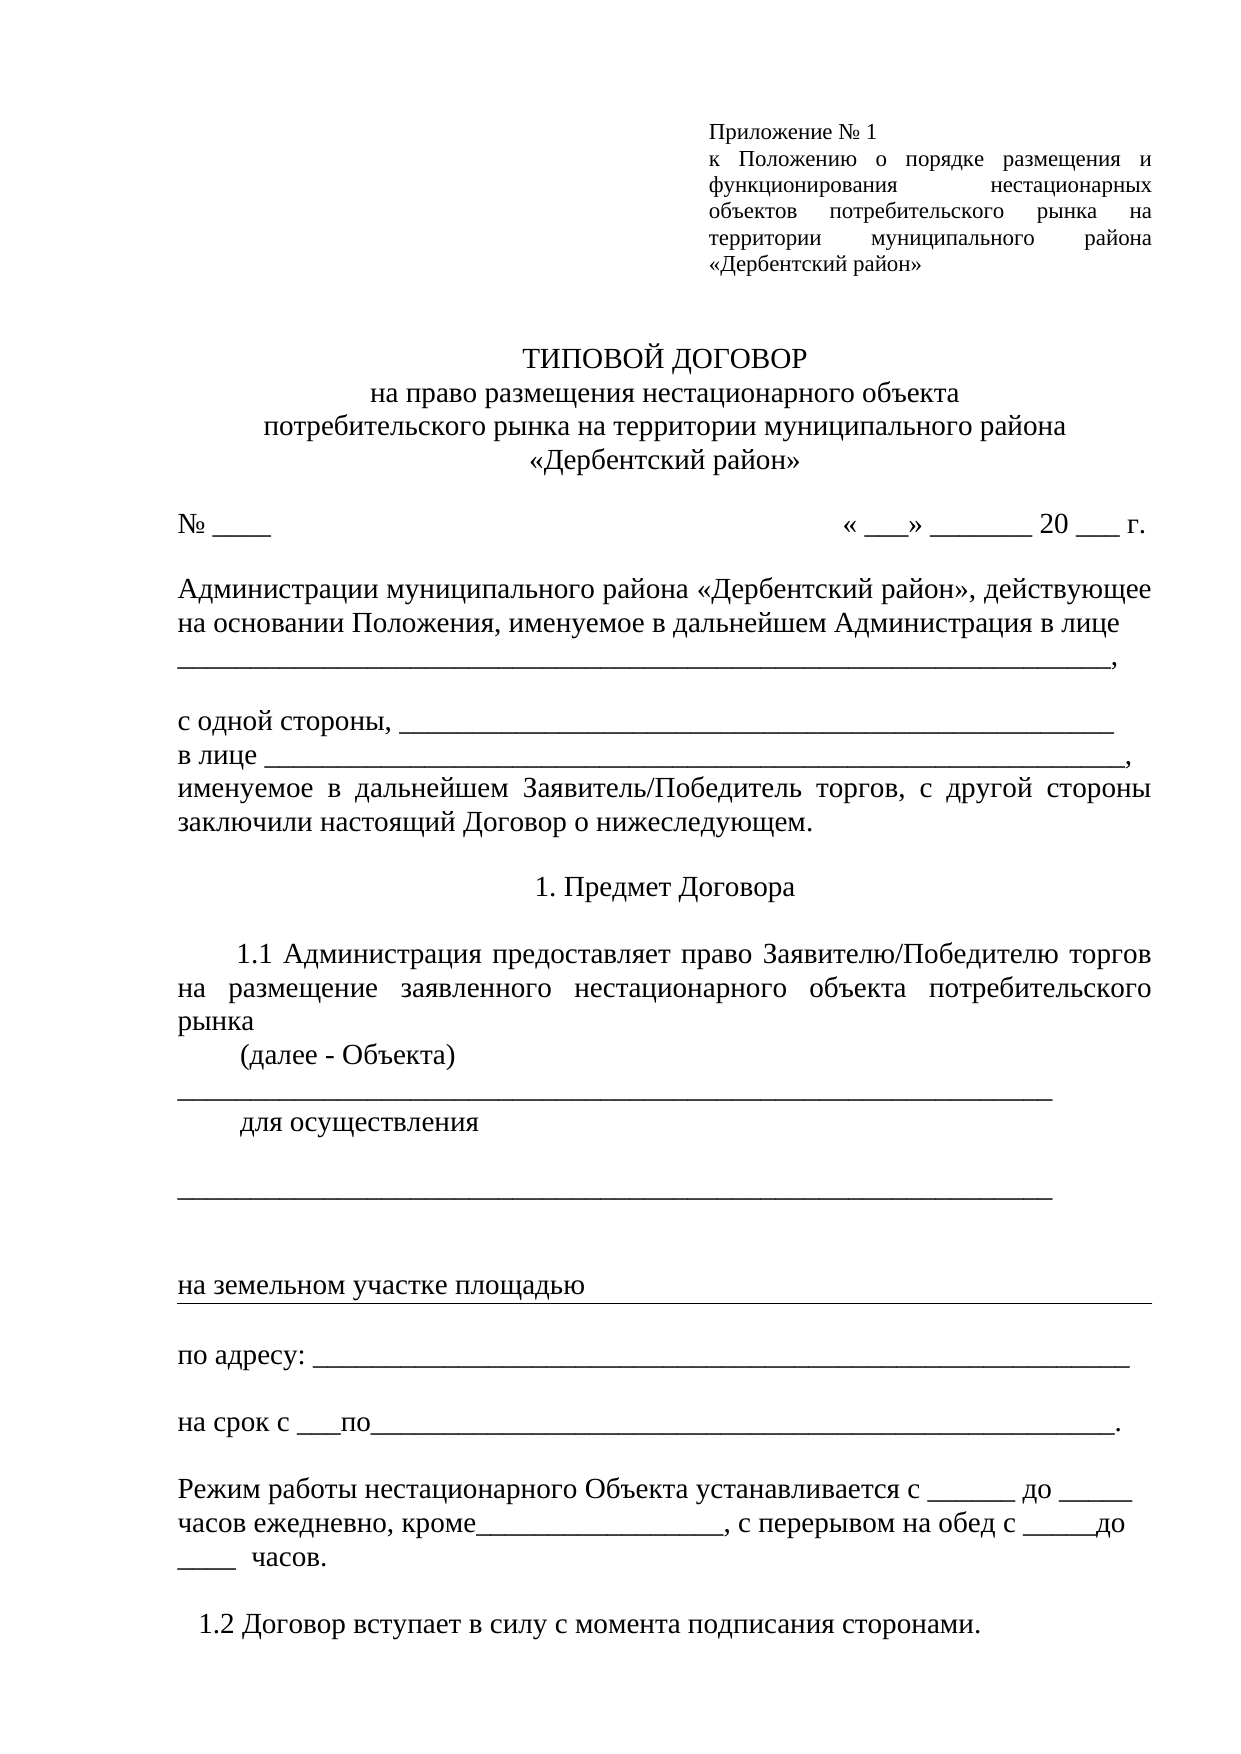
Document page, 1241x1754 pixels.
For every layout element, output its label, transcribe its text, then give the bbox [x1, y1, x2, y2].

text ____________________________________________________________ [177, 1169, 1152, 1202]
text № ____ « ___» _______ 20 ___ г. [177, 507, 1152, 540]
text ТИПОВОЙ ДОГОВОР на право размещения нестационарного объекта потребительского рынка на территории муниципального района «Дербентский район» [177, 341, 1152, 475]
text к Положению о порядке размещения и функционирования нестационарных объектов потребительского рынка на территории муниципального района «Дербентский район» [709, 144, 1152, 276]
text Администрации муниципального района «Дербентский район», действующее на основании Положения, именуемое в дальнейшем Администрация в лице [177, 571, 1152, 638]
text 1. Предмет Договора [177, 869, 1152, 902]
text по адресу: ________________________________________________________ [177, 1337, 1152, 1371]
text на срок с ___по___________________________________________________. [177, 1404, 1152, 1438]
text именуемое в дальнейшем Заявитель/Победитель торгов, с другой стороны заключили настоящий Договор о нижеследующем. [177, 770, 1152, 837]
text часов ежедневно, кроме , с перерывом на обед с _____до [177, 1505, 1152, 1539]
text ________________________________________________________________, [177, 638, 1152, 672]
text ____________________________________________________________ [177, 1071, 1152, 1104]
text 1.1 Администрация предоставляет право Заявителю/Победителю торгов на размещение заявленного нестационарного объекта потребительского рынка [177, 936, 1152, 1037]
text для осуществления [177, 1104, 1152, 1138]
text 1.2 Договор вступает в силу с момента подписания сторонами. [177, 1606, 1152, 1639]
text Приложение № 1 [709, 118, 1152, 144]
text Режим работы нестационарного Объекта устанавливается с ______ до _____ [177, 1472, 1152, 1505]
text на земельном участке площадью [177, 1267, 1152, 1303]
text в лице ___________________________________________________________, [177, 737, 1152, 770]
text (далее - Объекта) [177, 1037, 1152, 1071]
text ____ часов. [177, 1539, 1152, 1572]
text с одной стороны, _________________________________________________ [177, 703, 1152, 737]
